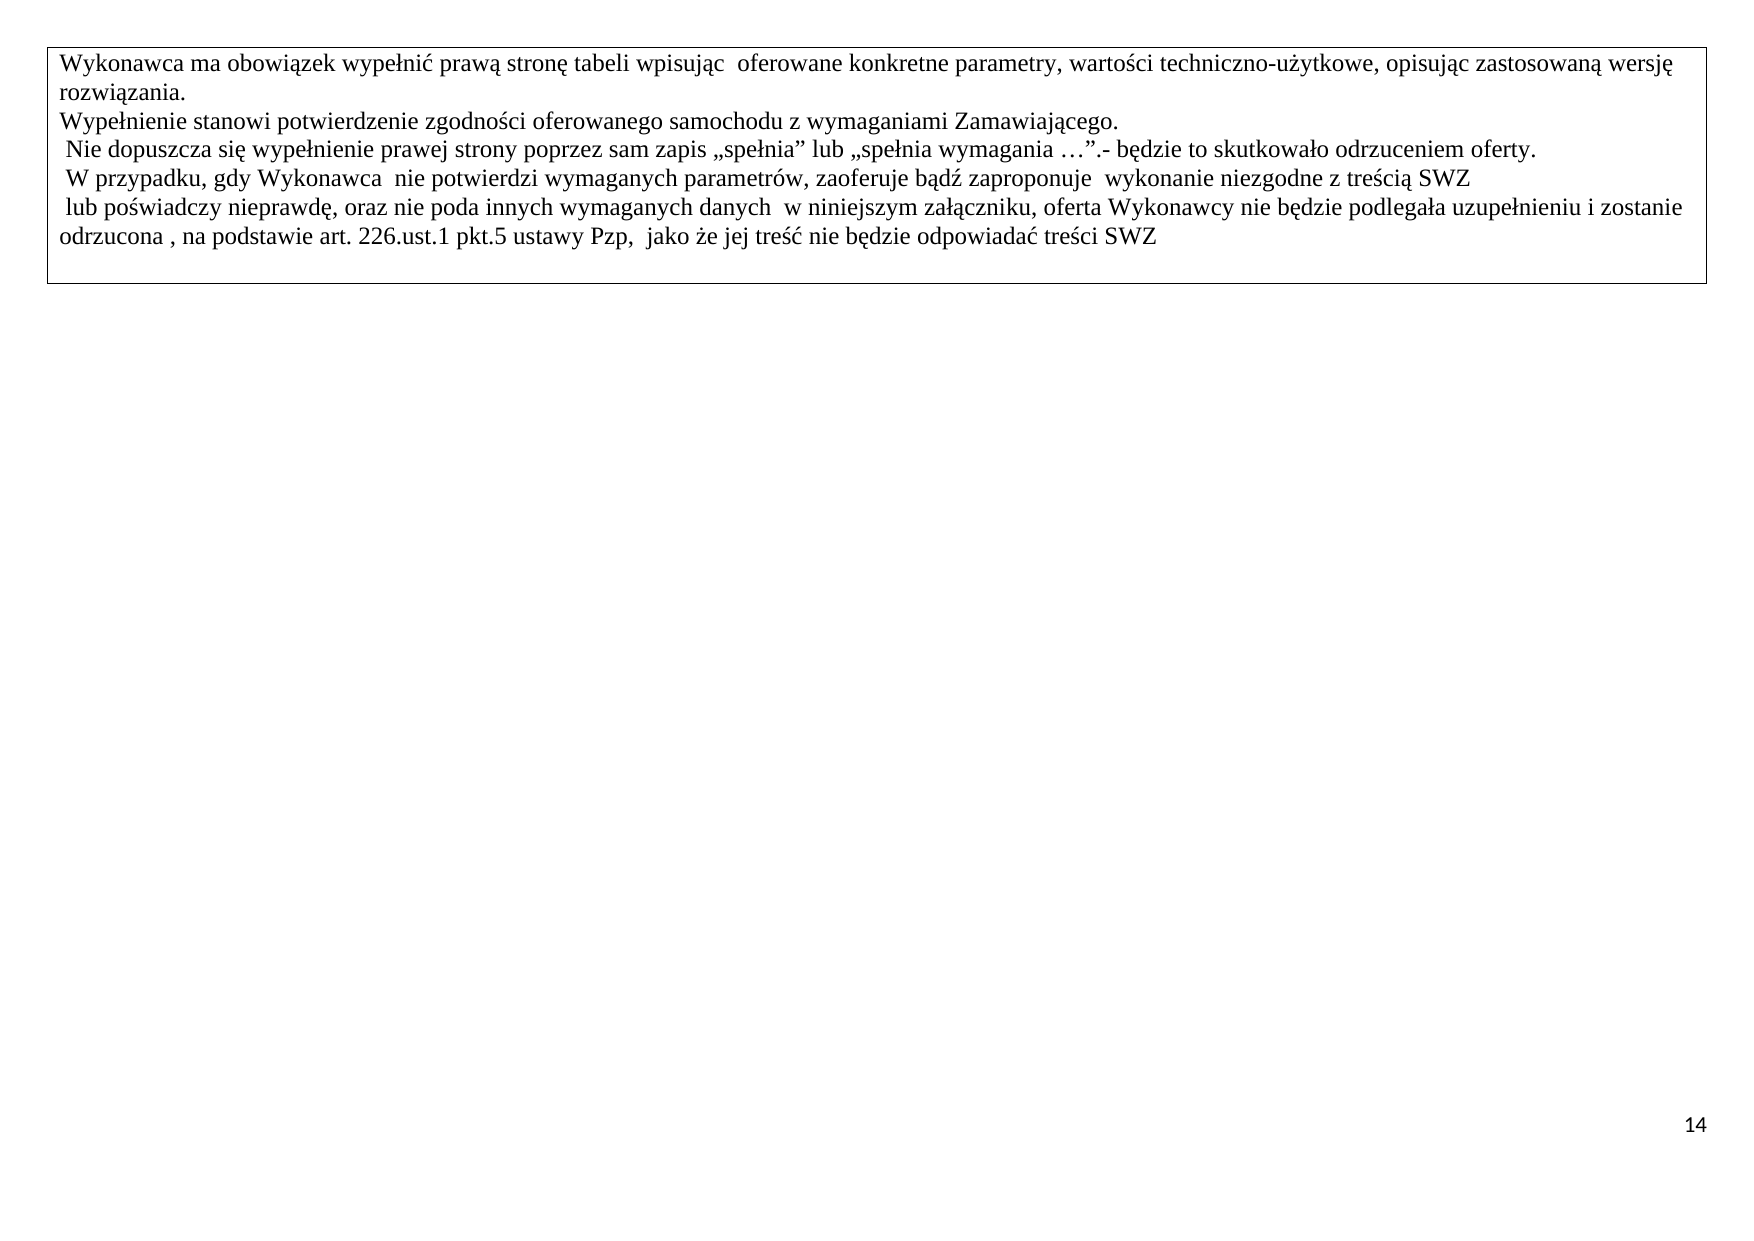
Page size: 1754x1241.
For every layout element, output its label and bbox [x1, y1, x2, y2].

table_cell [48, 48, 1706, 283]
